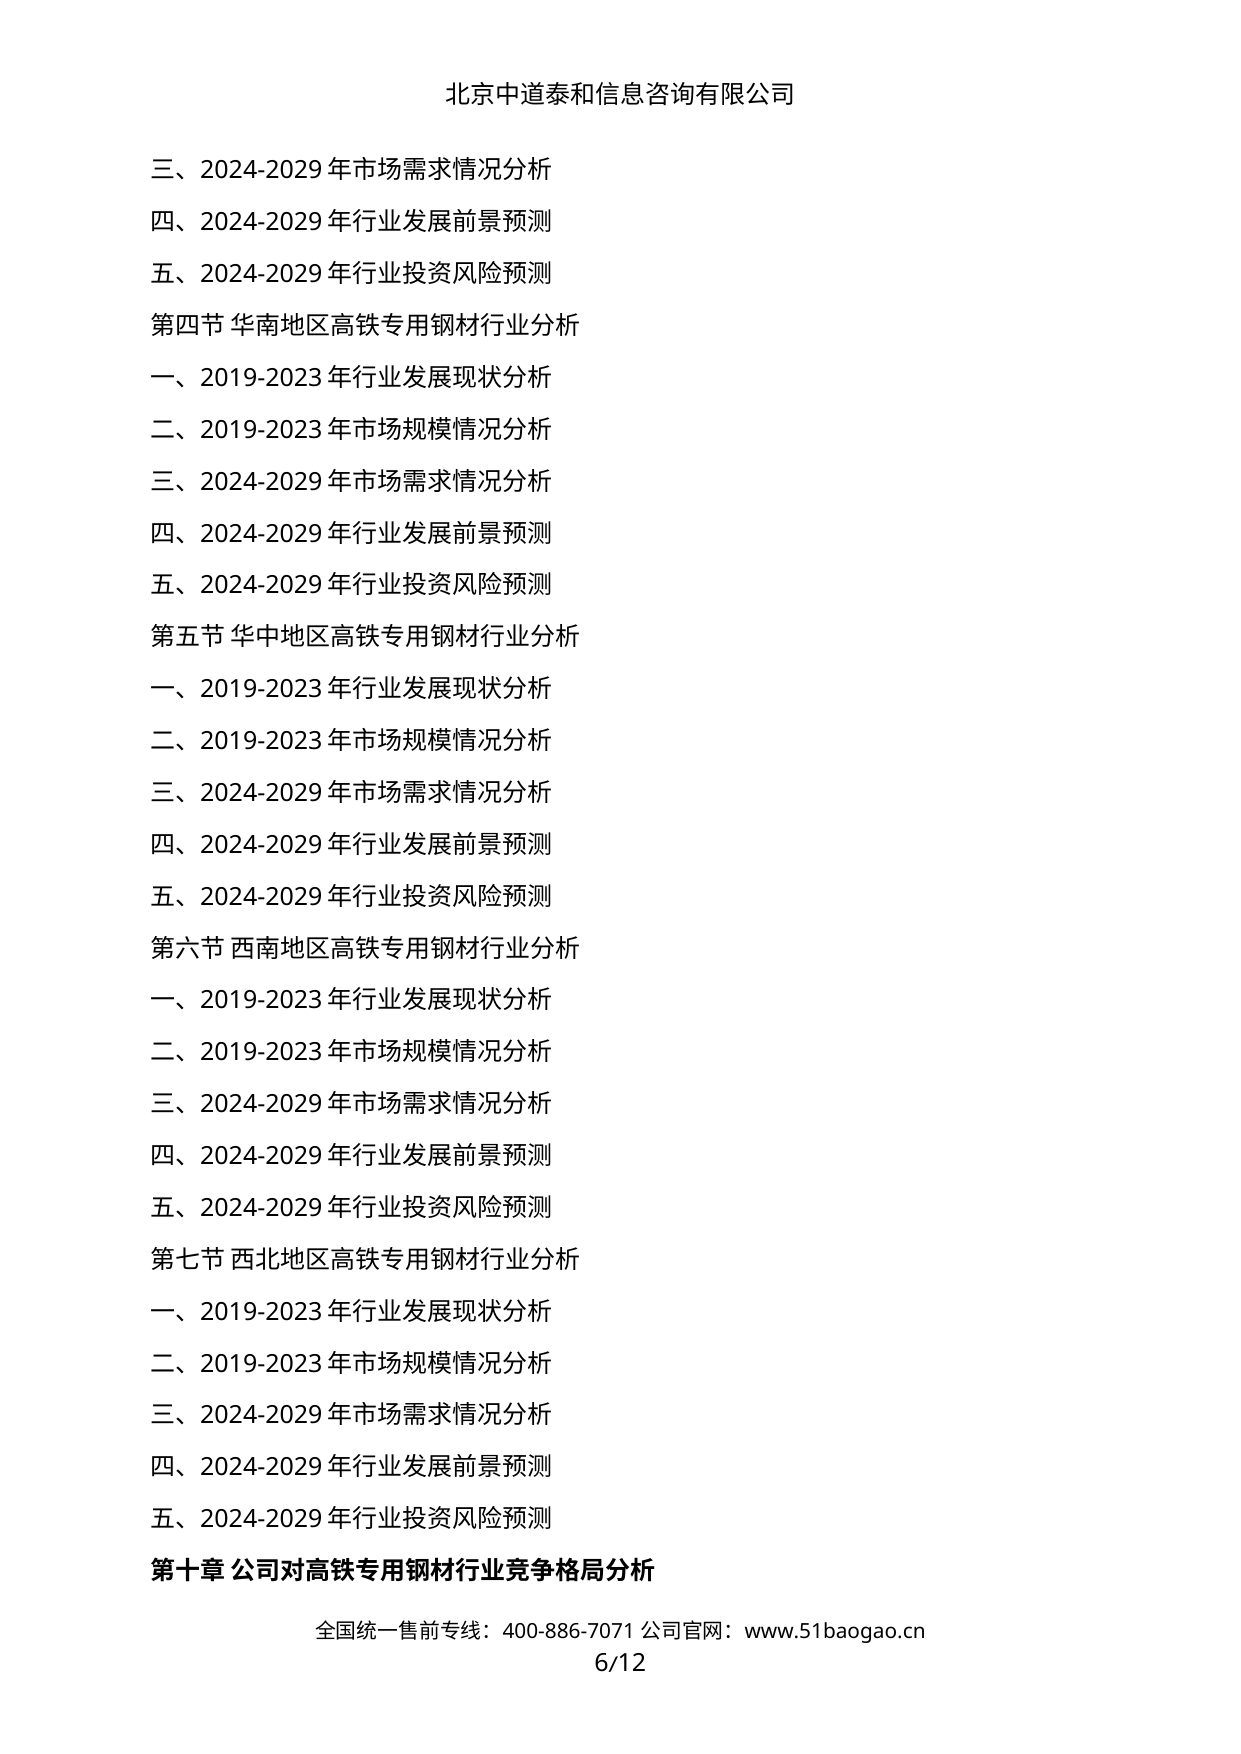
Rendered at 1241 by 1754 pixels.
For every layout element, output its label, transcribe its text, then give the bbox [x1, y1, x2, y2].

text 五、2024-2029年行业投资风险预测 [150, 1187, 1090, 1224]
text 四、2024-2029年行业发展前景预测 [150, 513, 1090, 549]
text 第七节 西北地区高铁专用钢材行业分析 [150, 1239, 1090, 1276]
text 一、2019-2023年行业发展现状分析 [150, 1291, 1090, 1327]
text 四、2024-2029年行业发展前景预测 [150, 1136, 1090, 1172]
text 第五节 华中地区高铁专用钢材行业分析 [150, 617, 1090, 653]
text 第四节 华南地区高铁专用钢材行业分析 [150, 306, 1090, 342]
text 第十章 公司对高铁专用钢材行业竞争格局分析 [150, 1551, 1090, 1587]
text 一、2019-2023年行业发展现状分析 [150, 980, 1090, 1016]
text 二、2019-2023年市场规模情况分析 [150, 721, 1090, 757]
text 三、2024-2029年市场需求情况分析 [150, 1395, 1090, 1431]
text 三、2024-2029年市场需求情况分析 [150, 150, 1090, 186]
text 三、2024-2029年市场需求情况分析 [150, 772, 1090, 809]
text 二、2019-2023年市场规模情况分析 [150, 1343, 1090, 1379]
text 四、2024-2029年行业发展前景预测 [150, 824, 1090, 861]
text 三、2024-2029年市场需求情况分析 [150, 1084, 1090, 1120]
text 第六节 西南地区高铁专用钢材行业分析 [150, 928, 1090, 964]
text 五、2024-2029年行业投资风险预测 [150, 565, 1090, 601]
text 一、2019-2023年行业发展现状分析 [150, 669, 1090, 705]
text 四、2024-2029年行业发展前景预测 [150, 202, 1090, 238]
text 一、2019-2023年行业发展现状分析 [150, 357, 1090, 394]
text 二、2019-2023年市场规模情况分析 [150, 1032, 1090, 1068]
text 四、2024-2029年行业发展前景预测 [150, 1447, 1090, 1483]
text 五、2024-2029年行业投资风险预测 [150, 254, 1090, 290]
text 三、2024-2029年市场需求情况分析 [150, 461, 1090, 497]
text 二、2019-2023年市场规模情况分析 [150, 409, 1090, 446]
text 五、2024-2029年行业投资风险预测 [150, 876, 1090, 912]
text 五、2024-2029年行业投资风险预测 [150, 1499, 1090, 1535]
